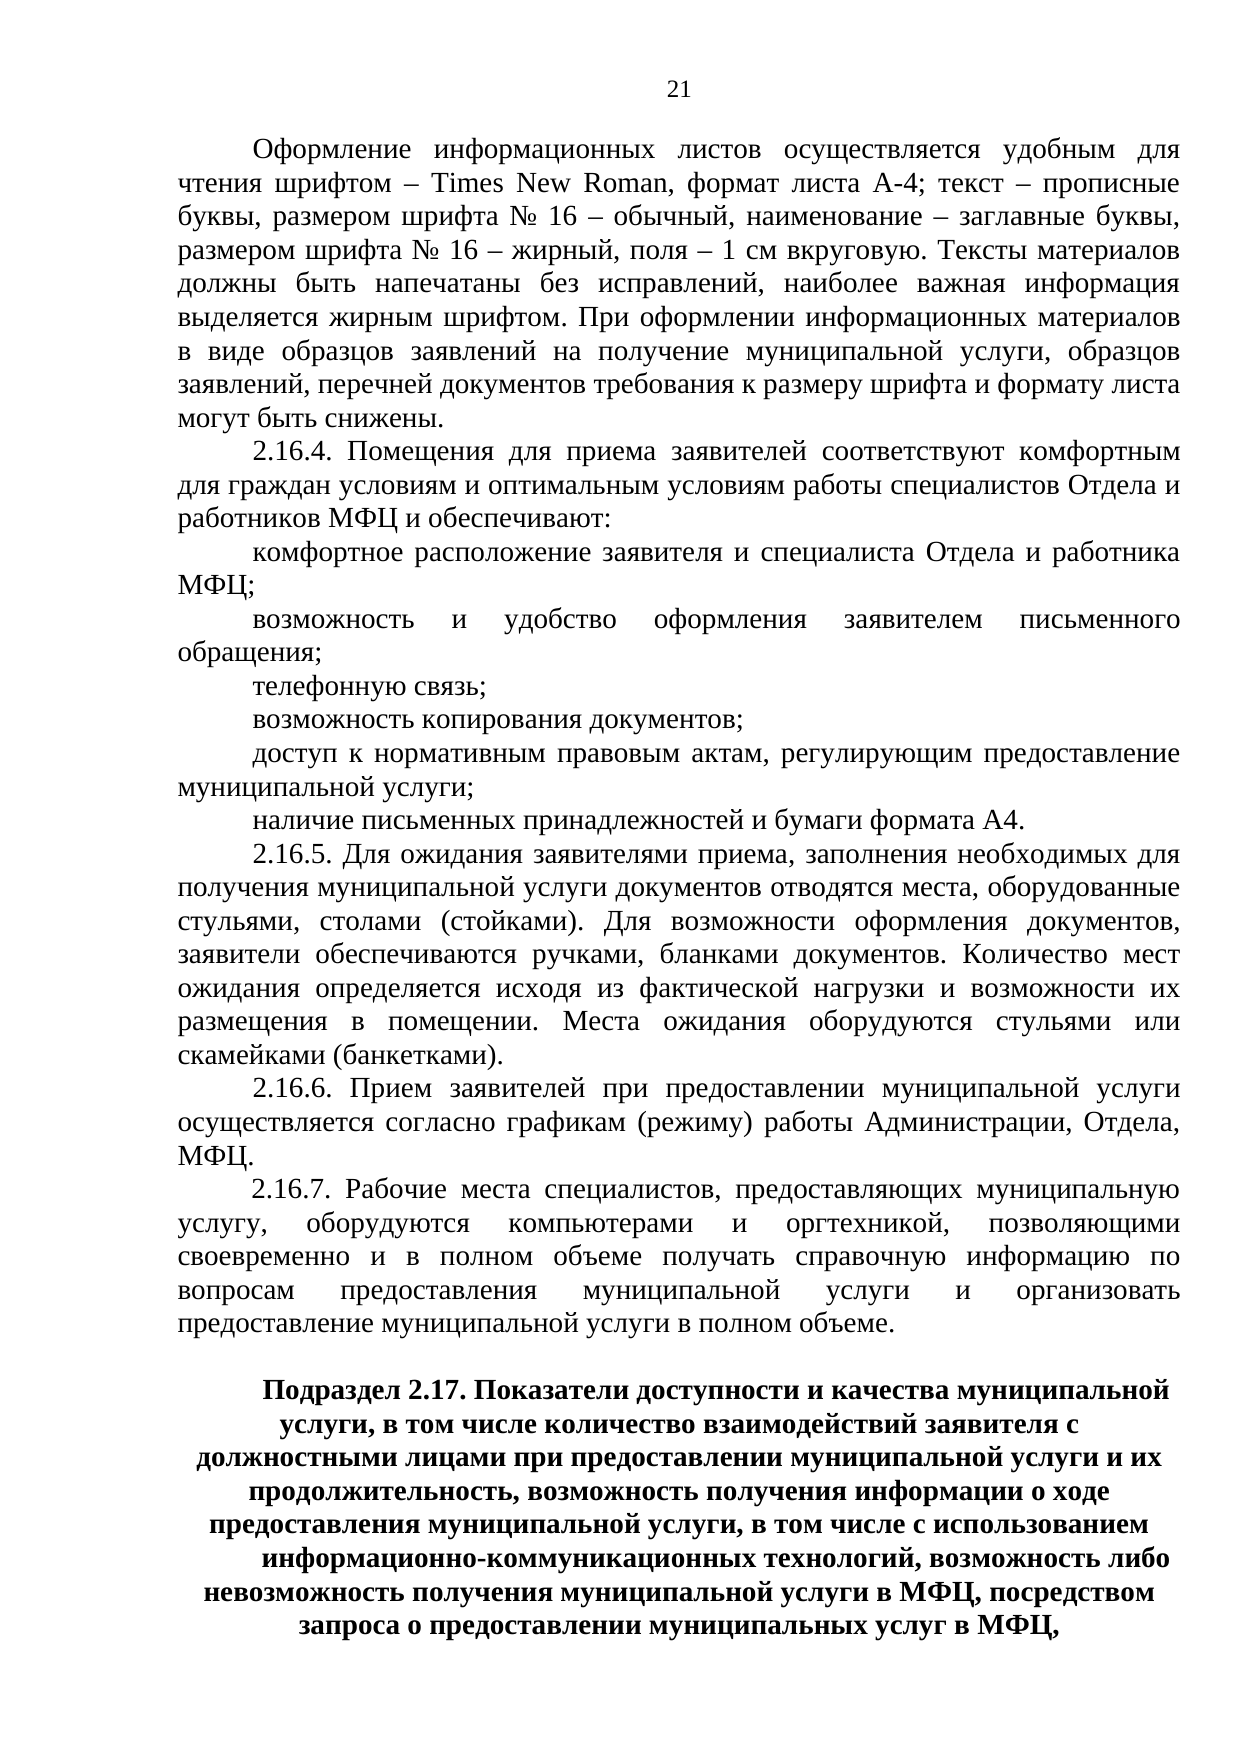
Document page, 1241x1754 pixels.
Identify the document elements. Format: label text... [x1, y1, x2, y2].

text 2.16.5. Для ожидания заявителями приема, заполнения необходимых для получения муниципальной услуги документов отводятся места, оборудованные стульями, столами (стойками). Для возможности оформления документов, заявители обеспечиваются ручками, бланками документов. Количество мест ожидания определяется исходя из фактической нагрузки и возможности их размещения в помещении. Места ожидания оборудуются стульями или скамейками (банкетками). [177, 836, 1181, 1071]
text комфортное расположение заявителя и специалиста Отдела и работника МФЦ; [177, 534, 1181, 601]
text возможность и удобство оформления заявителем письменного обращения; [177, 601, 1181, 668]
text Подраздел 2.17. Показатели доступности и качества муниципальной услуги, в том числе количество взаимодействий заявителя с должностными лицами при предоставлении муниципальной услуги и их продолжительность, возможность получения информации о ходе предоставления муниципальной услуги, в том числе с использованием [177, 1372, 1181, 1540]
text доступ к нормативным правовым актам, регулирующим предоставление муниципальной услуги; [177, 735, 1181, 802]
text 2.16.4. Помещения для приема заявителей соответствуют комфортным для граждан условиям и оптимальным условиям работы специалистов Отдела и работников МФЦ и обеспечивают: [177, 433, 1181, 534]
text наличие письменных принадлежностей и бумаги формата A4. [177, 802, 1181, 836]
text 2.16.7. Рабочие места специалистов, предоставляющих муниципальную услугу, оборудуются компьютерами и оргтехникой, позволяющими своевременно и в полном объеме получать справочную информацию по вопросам предоставления муниципальной услуги и организовать предоставление муниципальной услуги в полном объеме. [177, 1171, 1181, 1339]
text возможность копирования документов; [177, 702, 1181, 735]
text 2.16.6. Прием заявителей при предоставлении муниципальной услуги осуществляется согласно графикам (режиму) работы Администрации, Отдела, МФЦ. [177, 1071, 1181, 1171]
text информационно-коммуникационных технологий, возможность либо невозможность получения муниципальной услуги в МФЦ, посредством запроса о предоставлении муниципальных услуг в МФЦ, [177, 1540, 1181, 1641]
text телефонную связь; [177, 668, 1181, 702]
text Оформление информационных листов осуществляется удобным для чтения шрифтом – Times New Roman, формат листа A-4; текст – прописные буквы, размером шрифта № 16 – обычный, наименование – заглавные буквы, размером шрифта № 16 – жирный, поля – 1 см вкруговую. Тексты материалов должны быть напечатаны без исправлений, наиболее важная информация выделяется жирным шрифтом. При оформлении информационных материалов в виде образцов заявлений на получение муниципальной услуги, образцов заявлений, перечней документов требования к размеру шрифта и формату листа могут быть снижены. [177, 131, 1181, 433]
